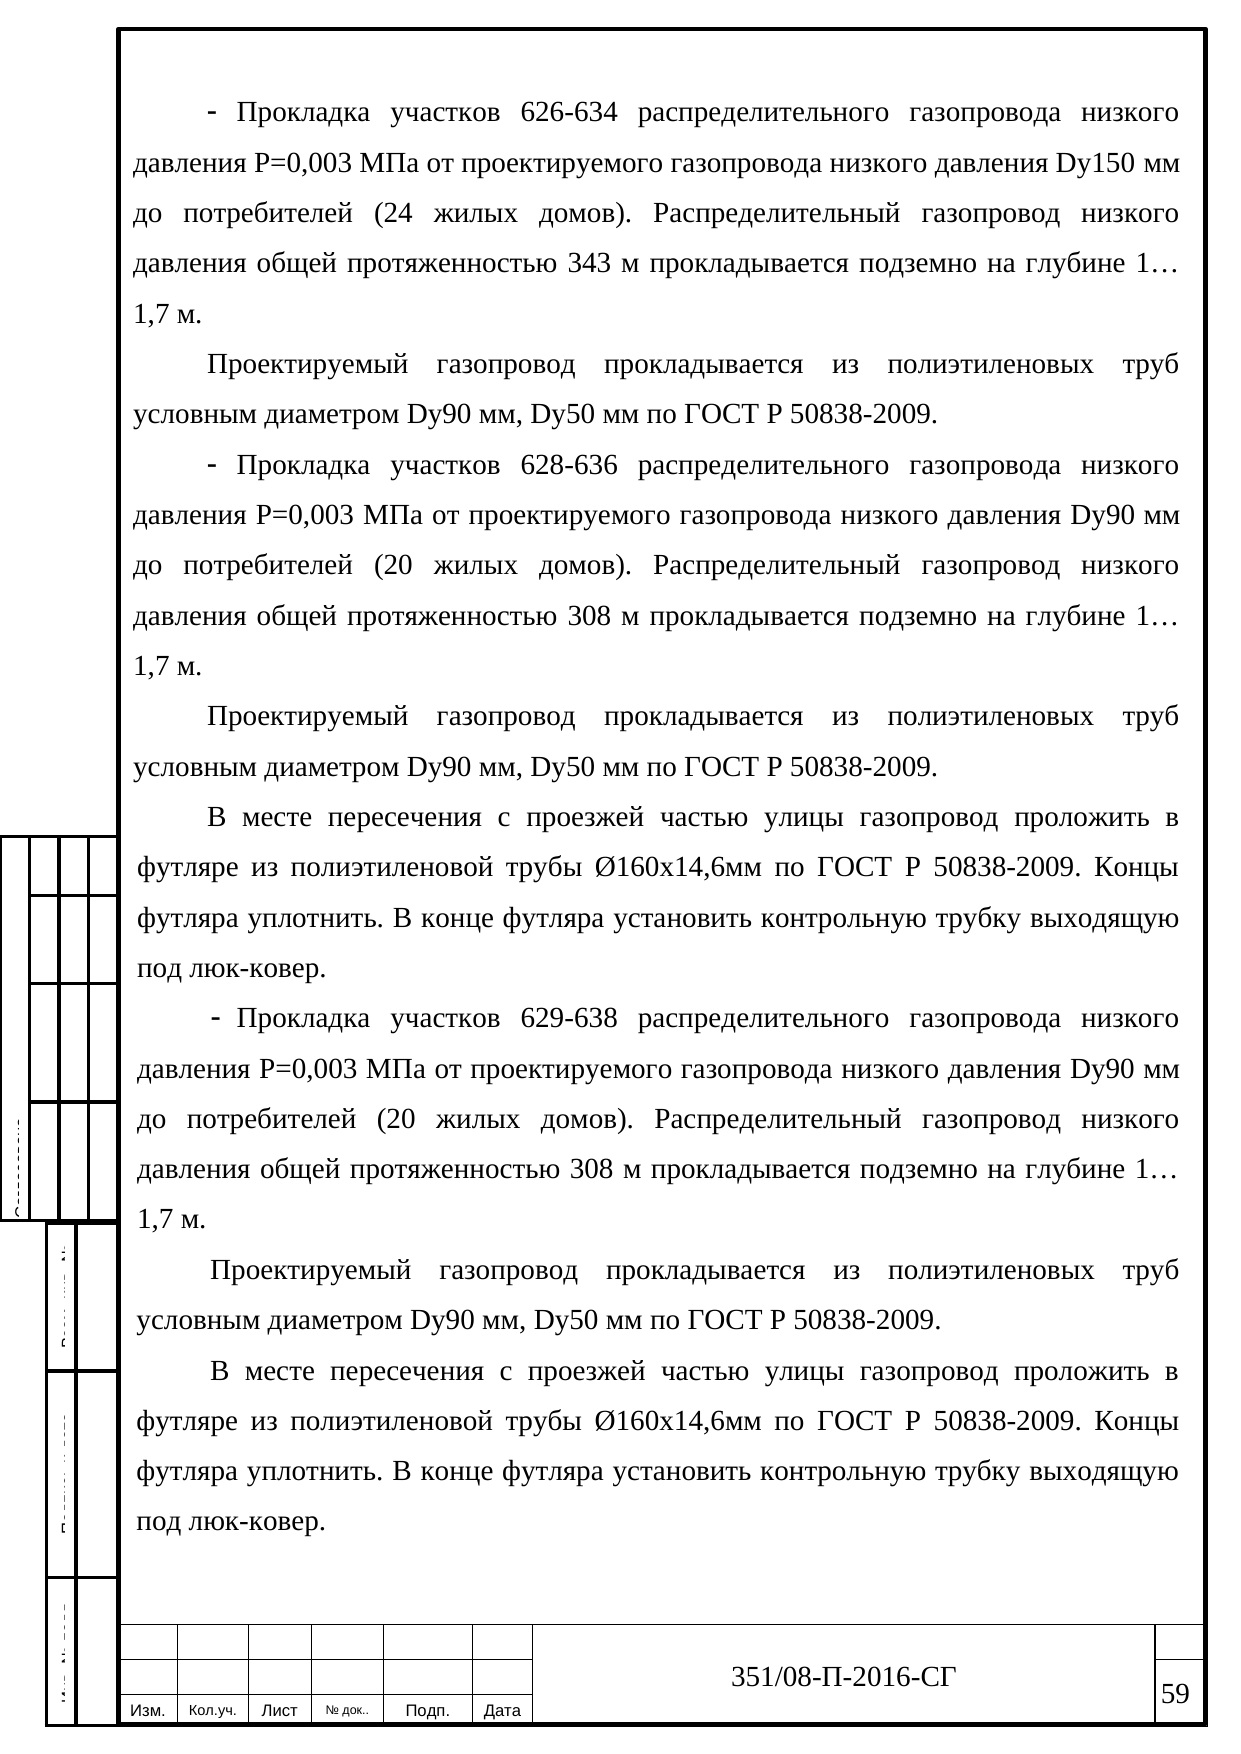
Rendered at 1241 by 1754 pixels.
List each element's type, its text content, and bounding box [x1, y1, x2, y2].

list Прокладка участков 628-636 распределительного газопровода низкого давления Р=0,003 МПа от проектируемого газопровода низкого давления Dу90 мм до потребителей (20 жилых домов). Распределительный газопровод низкого давления общей протяженностью 308 м прокладывается подземно на глубине 1…1,7 м. [133, 447, 1180, 682]
text Проектируемый газопровод прокладывается из полиэтиленовых труб условным диаметром Dу90 мм, Dу50 мм по ГОСТ Р 50838-2009. [133, 698, 1180, 782]
list Прокладка участков 629-638 распределительного газопровода низкого давления Р=0,003 МПа от проектируемого газопровода низкого давления Dу90 мм до потребителей (20 жилых домов). Распределительный газопровод низкого давления общей протяженностью 308 м прокладывается подземно на глубине 1…1,7 м. [133, 1000, 1180, 1235]
list Прокладка участков 626-634 распределительного газопровода низкого давления Р=0,003 МПа от проектируемого газопровода низкого давления Dу150 мм до потребителей (24 жилых домов). Распределительный газопровод низкого давления общей протяженностью 343 м прокладывается подземно на глубине 1…1,7 м. [133, 94, 1180, 329]
text Проектируемый газопровод прокладывается из полиэтиленовых труб условным диаметром Dу90 мм, Dу50 мм по ГОСТ Р 50838-2009. [133, 1252, 1180, 1336]
text Проектируемый газопровод прокладывается из полиэтиленовых труб условным диаметром Dу90 мм, Dу50 мм по ГОСТ Р 50838-2009. [133, 346, 1180, 430]
